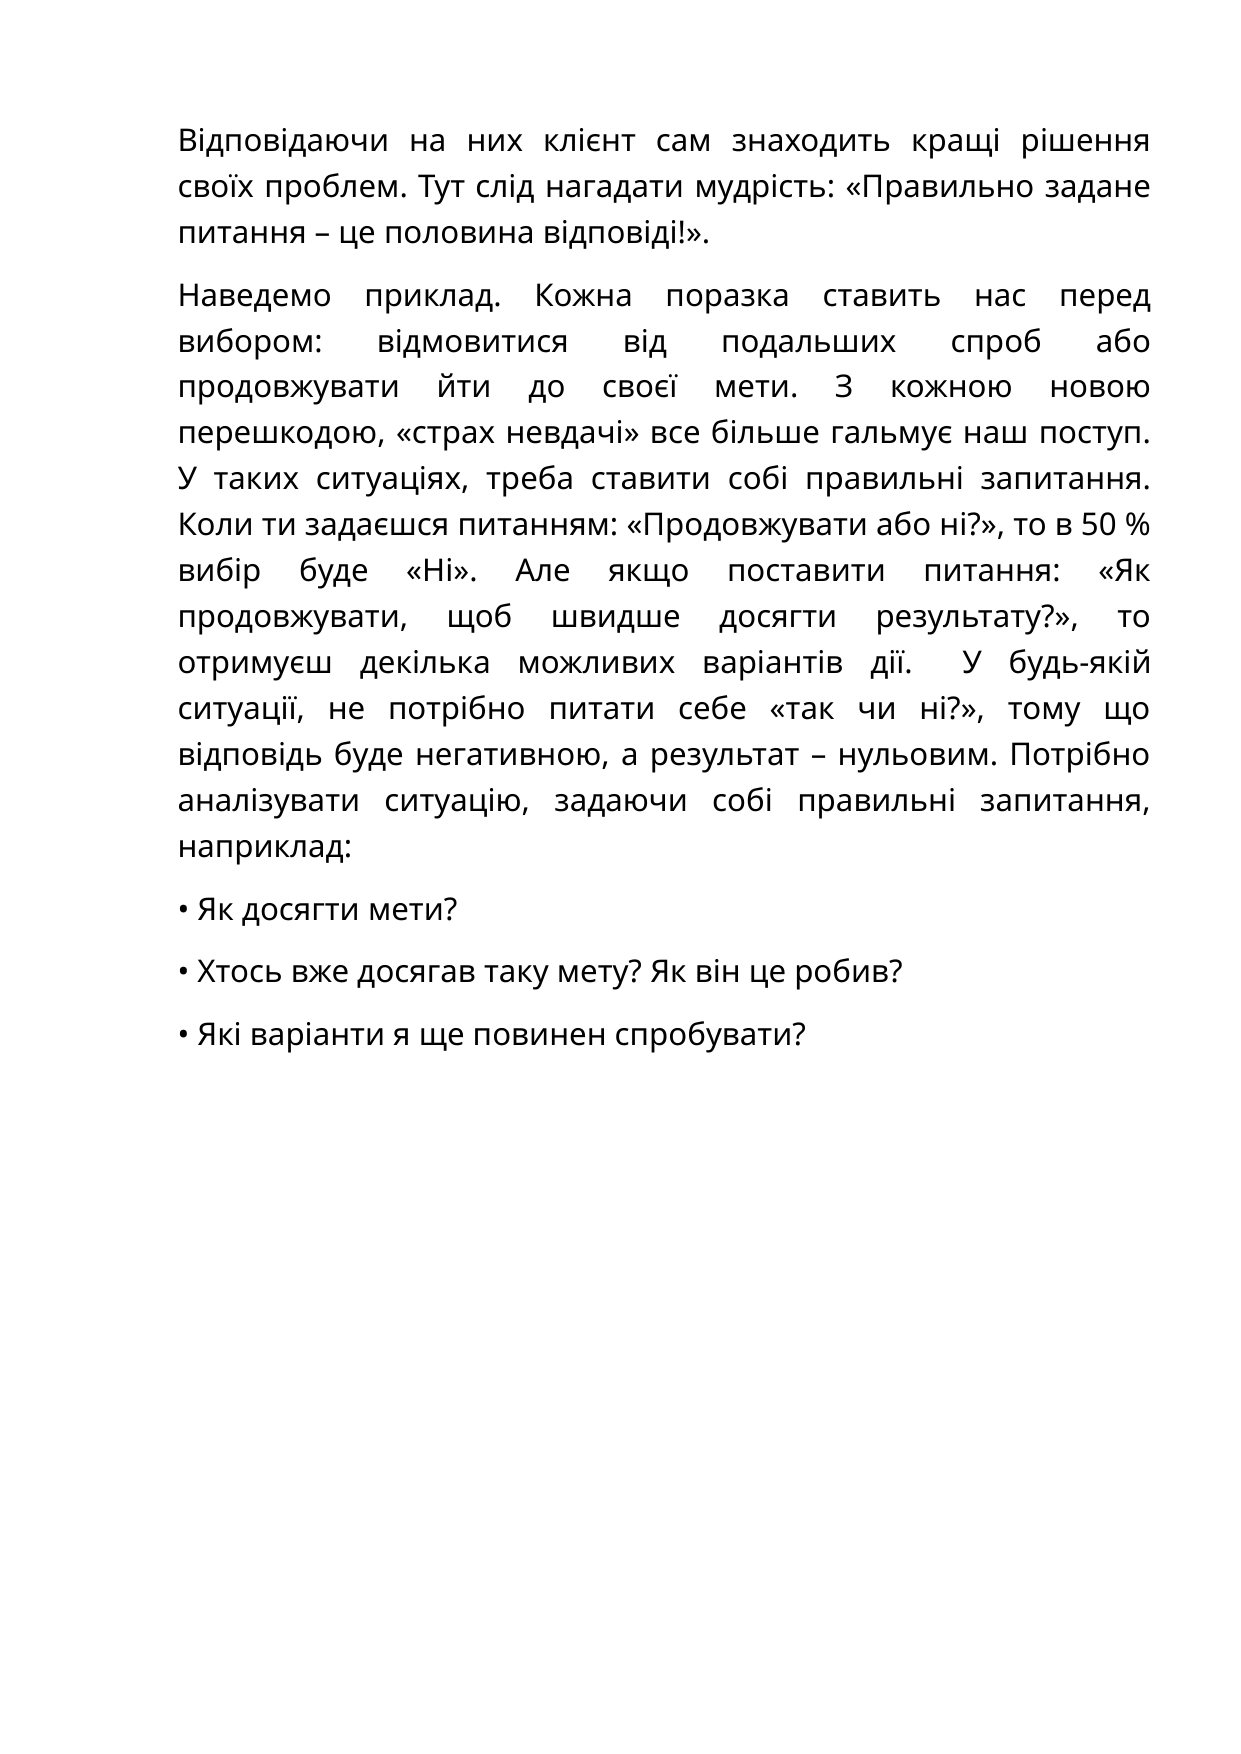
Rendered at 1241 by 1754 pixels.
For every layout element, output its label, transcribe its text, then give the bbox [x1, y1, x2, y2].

text Наведемо приклад. Кожна поразка ставить нас перед вибором: відмовитися від подальших спроб або продовжувати йти до своєї мети. З кожною новою перешкодою, «страх невдачі» все більше гальмує наш поступ. У таких ситуаціях, треба ставити собі правильні запитання. Коли ти задаєшся питанням: «Продовжувати або ні?», то в 50 % вибір буде «Ні». Але якщо поставити питання: «Як продовжувати, щоб швидше досягти результату?», то отримуєш декілька можливих варіантів дії. У будь-якій ситуації, не потрібно питати себе «так чи ні?», тому що відповідь буде негативною, а результат – нульовим. Потрібно аналізувати ситуацію, задаючи собі правильні запитання, наприклад: [177, 273, 1152, 866]
text • Хтось вже досягав таку мету? Як він це робив? [177, 949, 1152, 992]
text • Які варіанти я ще повинен спробувати? [177, 1012, 1152, 1054]
text • Як досягти мети? [177, 886, 1152, 929]
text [177, 118, 1152, 253]
